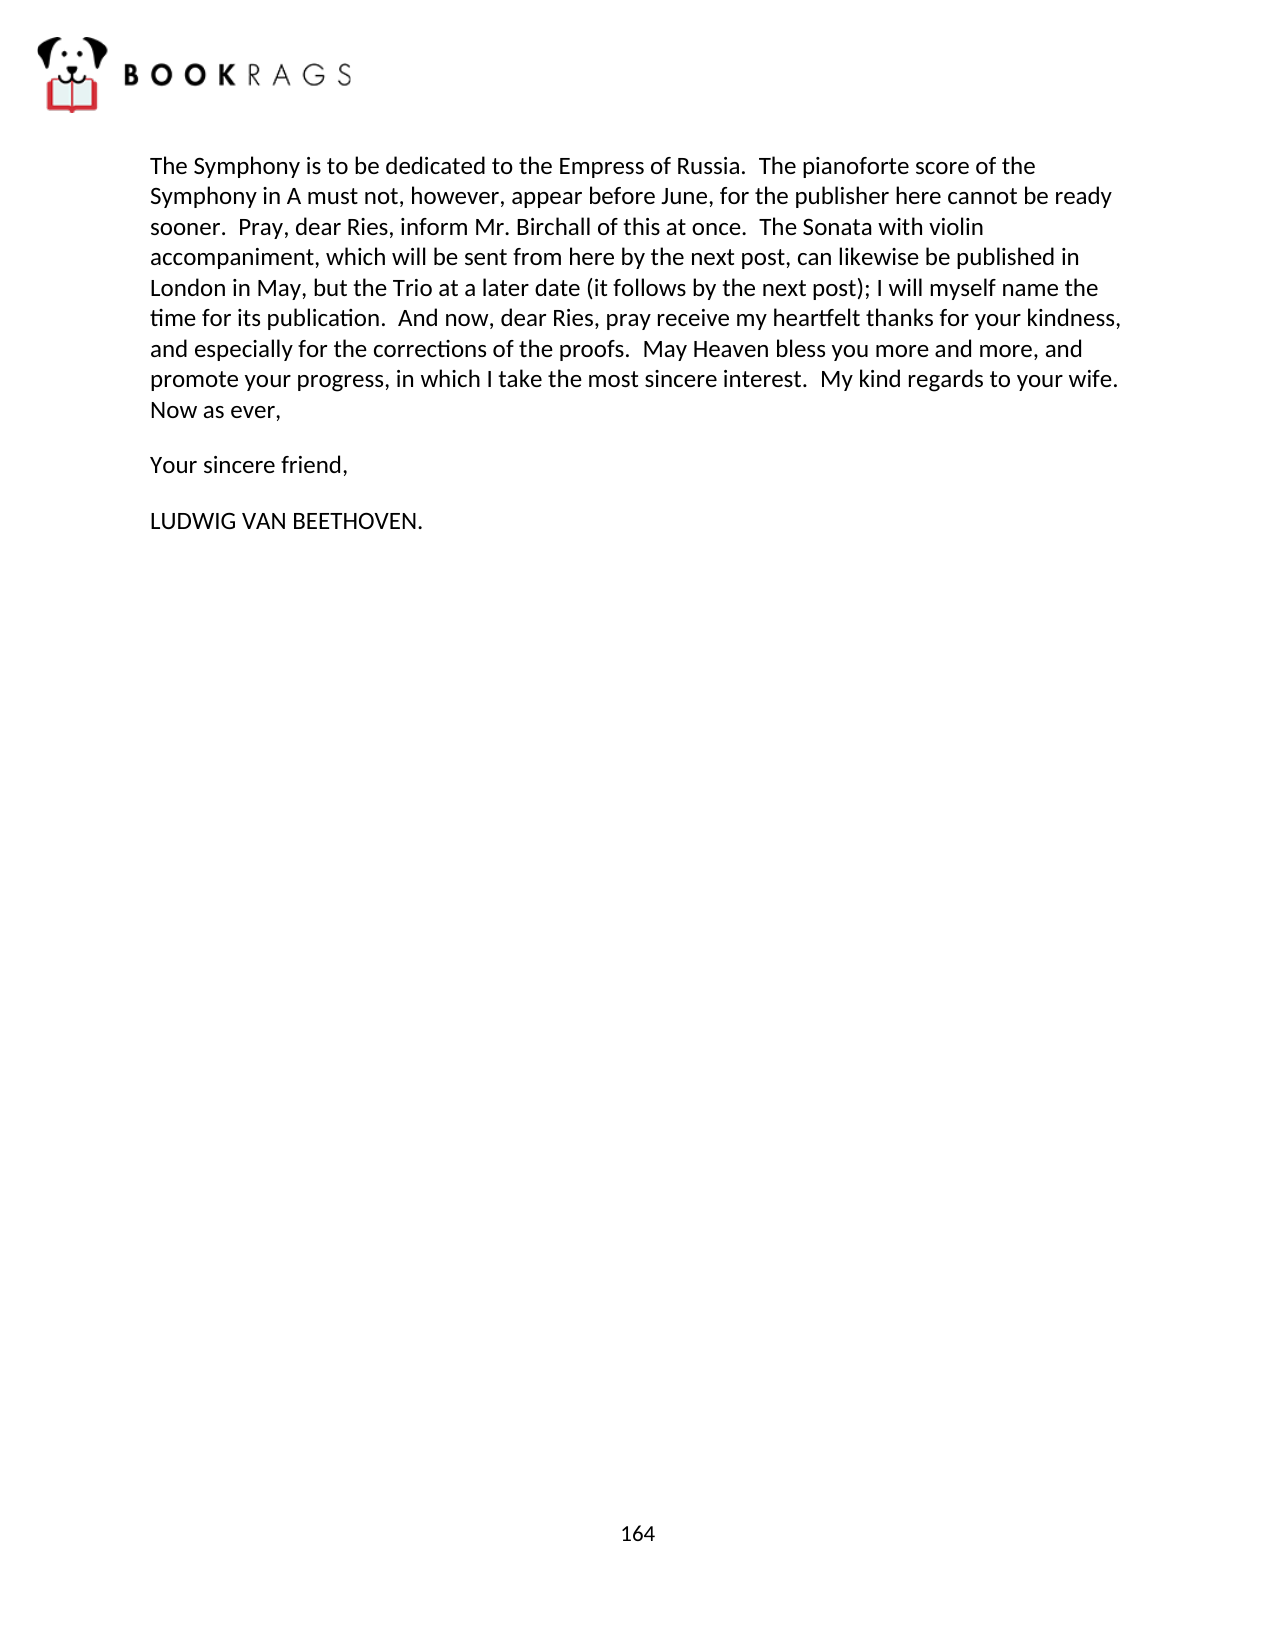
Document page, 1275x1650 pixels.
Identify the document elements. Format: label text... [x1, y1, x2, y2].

text LUDWIG VAN BEETHOVEN. [150, 505, 1125, 536]
text Your sincere friend, [150, 450, 1125, 480]
text The Symphony is to be dedicated to the Empress of Russia. The pianoforte score of the Symphony in A must not, however, appear before June, for the publisher here cannot be ready sooner. Pray, dear Ries, inform Mr. Birchall of this at once. The Sonata with violin accompaniment, which will be sent from here by the next post, can likewise be published in London in May, but the Trio at a later date (it follows by the next post); I will myself name the time for its publication. And now, dear Ries, pray receive my heartfelt thanks for your kindness, and especially for the corrections of the proofs. May Heaven bless you more and more, and promote your progress, in which I take the most sincere interest. My kind regards to your wife. Now as ever, [150, 150, 1125, 425]
picture [37, 37, 351, 113]
